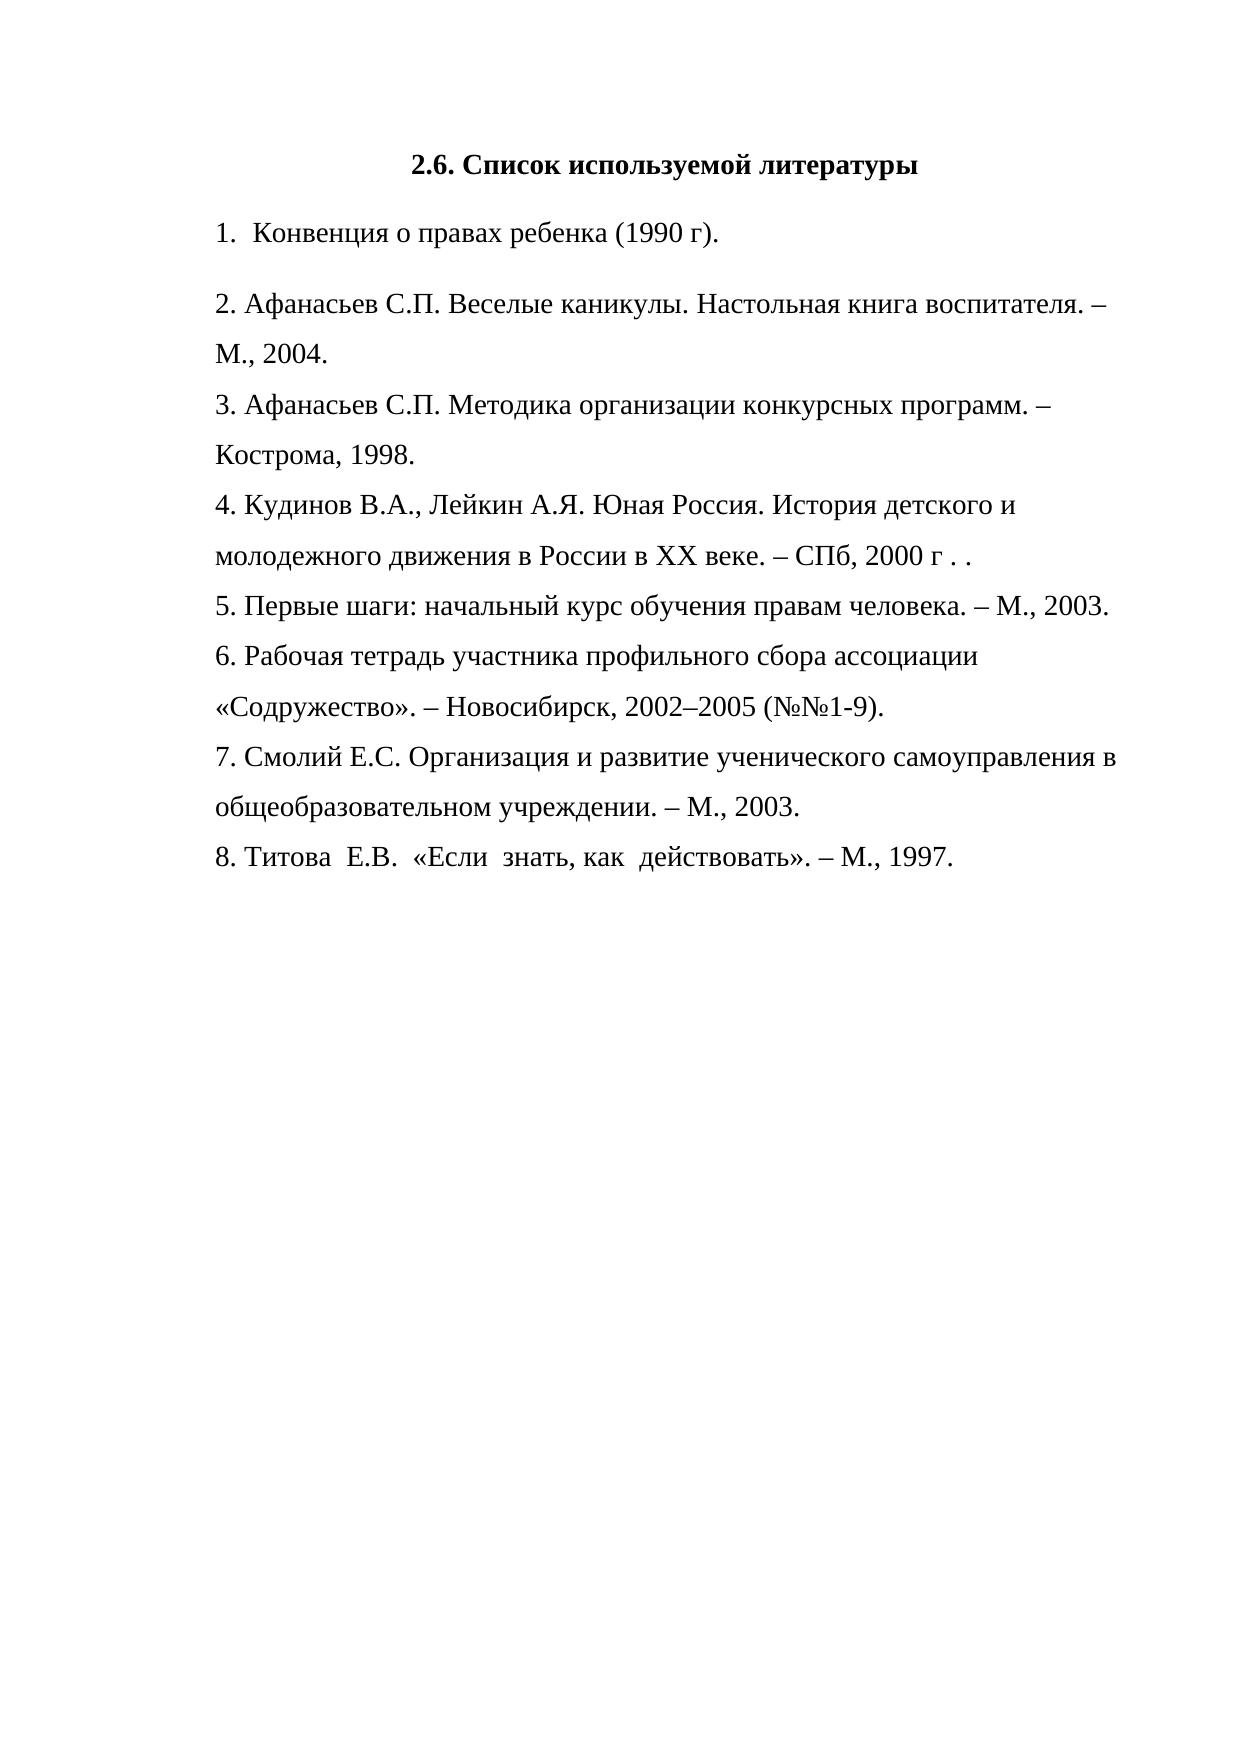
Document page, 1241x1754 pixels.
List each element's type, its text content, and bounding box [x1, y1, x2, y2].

text 2.6. Список используемой литературы [177, 147, 1152, 181]
text 2. Афанасьев С.П. Веселые каникулы. Настольная книга воспитателя. – М., 2004. 3. Афанасьев С.П. Методика организации конкурсных программ. – Кострома, 1998. 4. Кудинов В.А., Лейкин А.Я. Юная Россия. История детского и молодежного движения в России в XX веке. – СПб, 2000 г . . 5. Первые шаги: начальный курс обучения правам человека. – М., 2003. 6. Рабочая тетрадь участника профильного сбора ассоциации «Содружество». – Новосибирск, 2002–2005 (№№1-9). 7. Смолий Е.С. Организация и развитие ученического самоуправления в общеобразовательном учреждении. – М., 2003. 8. Титова Е.В. «Если знать, как действовать». – М., 1997. [215, 286, 1152, 873]
list Конвенция о правах ребенка (1990 г). [215, 215, 1152, 248]
